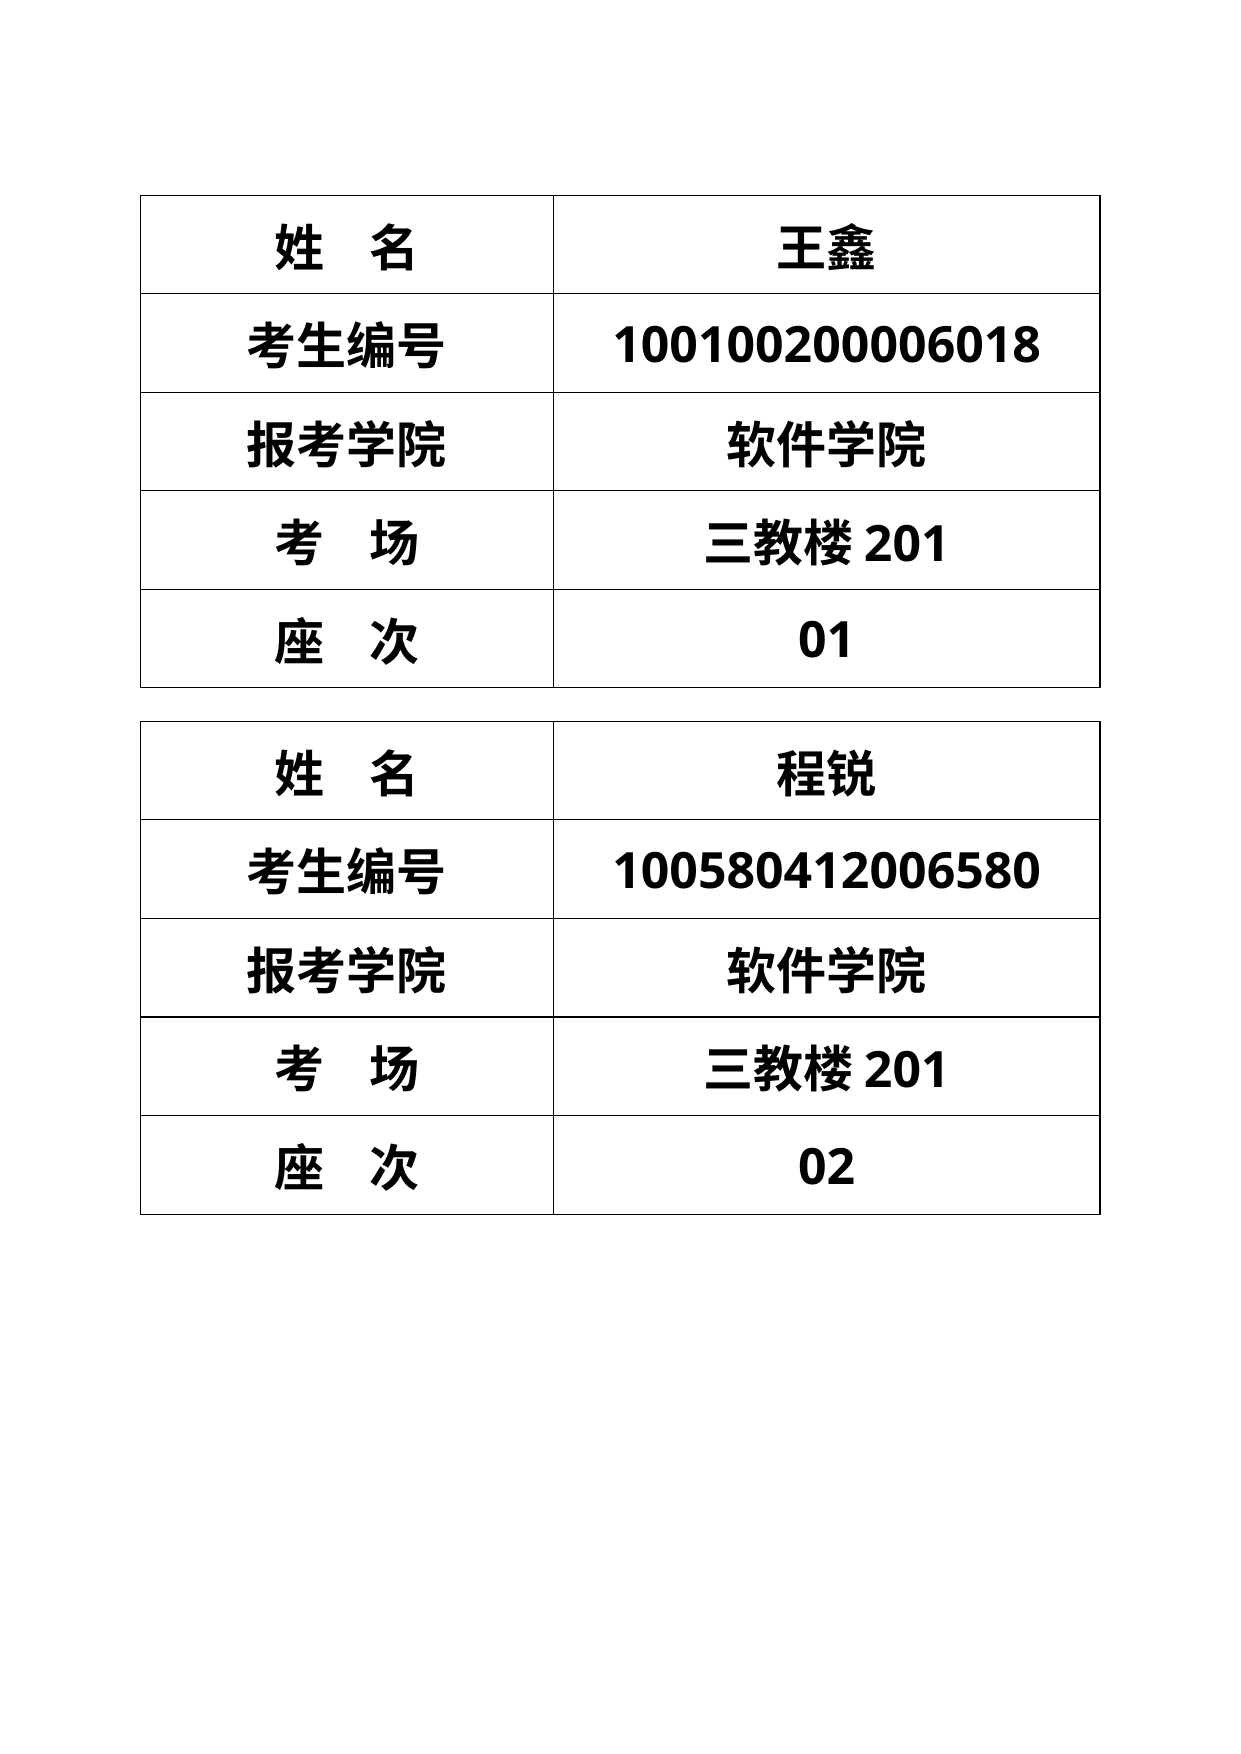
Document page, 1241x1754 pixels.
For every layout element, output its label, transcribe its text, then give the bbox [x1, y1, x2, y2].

table_cell 软件学院 [554, 919, 1099, 1016]
table_cell 报考学院 [141, 393, 553, 490]
table_cell 100580412006580 [554, 820, 1099, 918]
table_cell 三教楼201 [554, 1018, 1099, 1115]
table_cell 考 场 [141, 491, 553, 589]
table_cell 01 [554, 590, 1099, 687]
table_header 姓 名 [141, 196, 553, 293]
table_cell 02 [554, 1116, 1099, 1213]
table_cell 座 次 [141, 590, 553, 687]
table_header 程锐 [554, 722, 1099, 819]
table_cell 100100200006018 [554, 294, 1099, 392]
table_header 姓 名 [141, 722, 553, 819]
table_cell 报考学院 [141, 919, 553, 1016]
table_header 王鑫 [554, 196, 1099, 293]
table_cell 软件学院 [554, 393, 1099, 490]
table_cell 三教楼201 [554, 491, 1099, 589]
table_cell 考生编号 [141, 294, 553, 392]
table_cell 考生编号 [141, 820, 553, 918]
table_cell 考 场 [141, 1018, 553, 1115]
table_cell 座 次 [141, 1116, 553, 1213]
